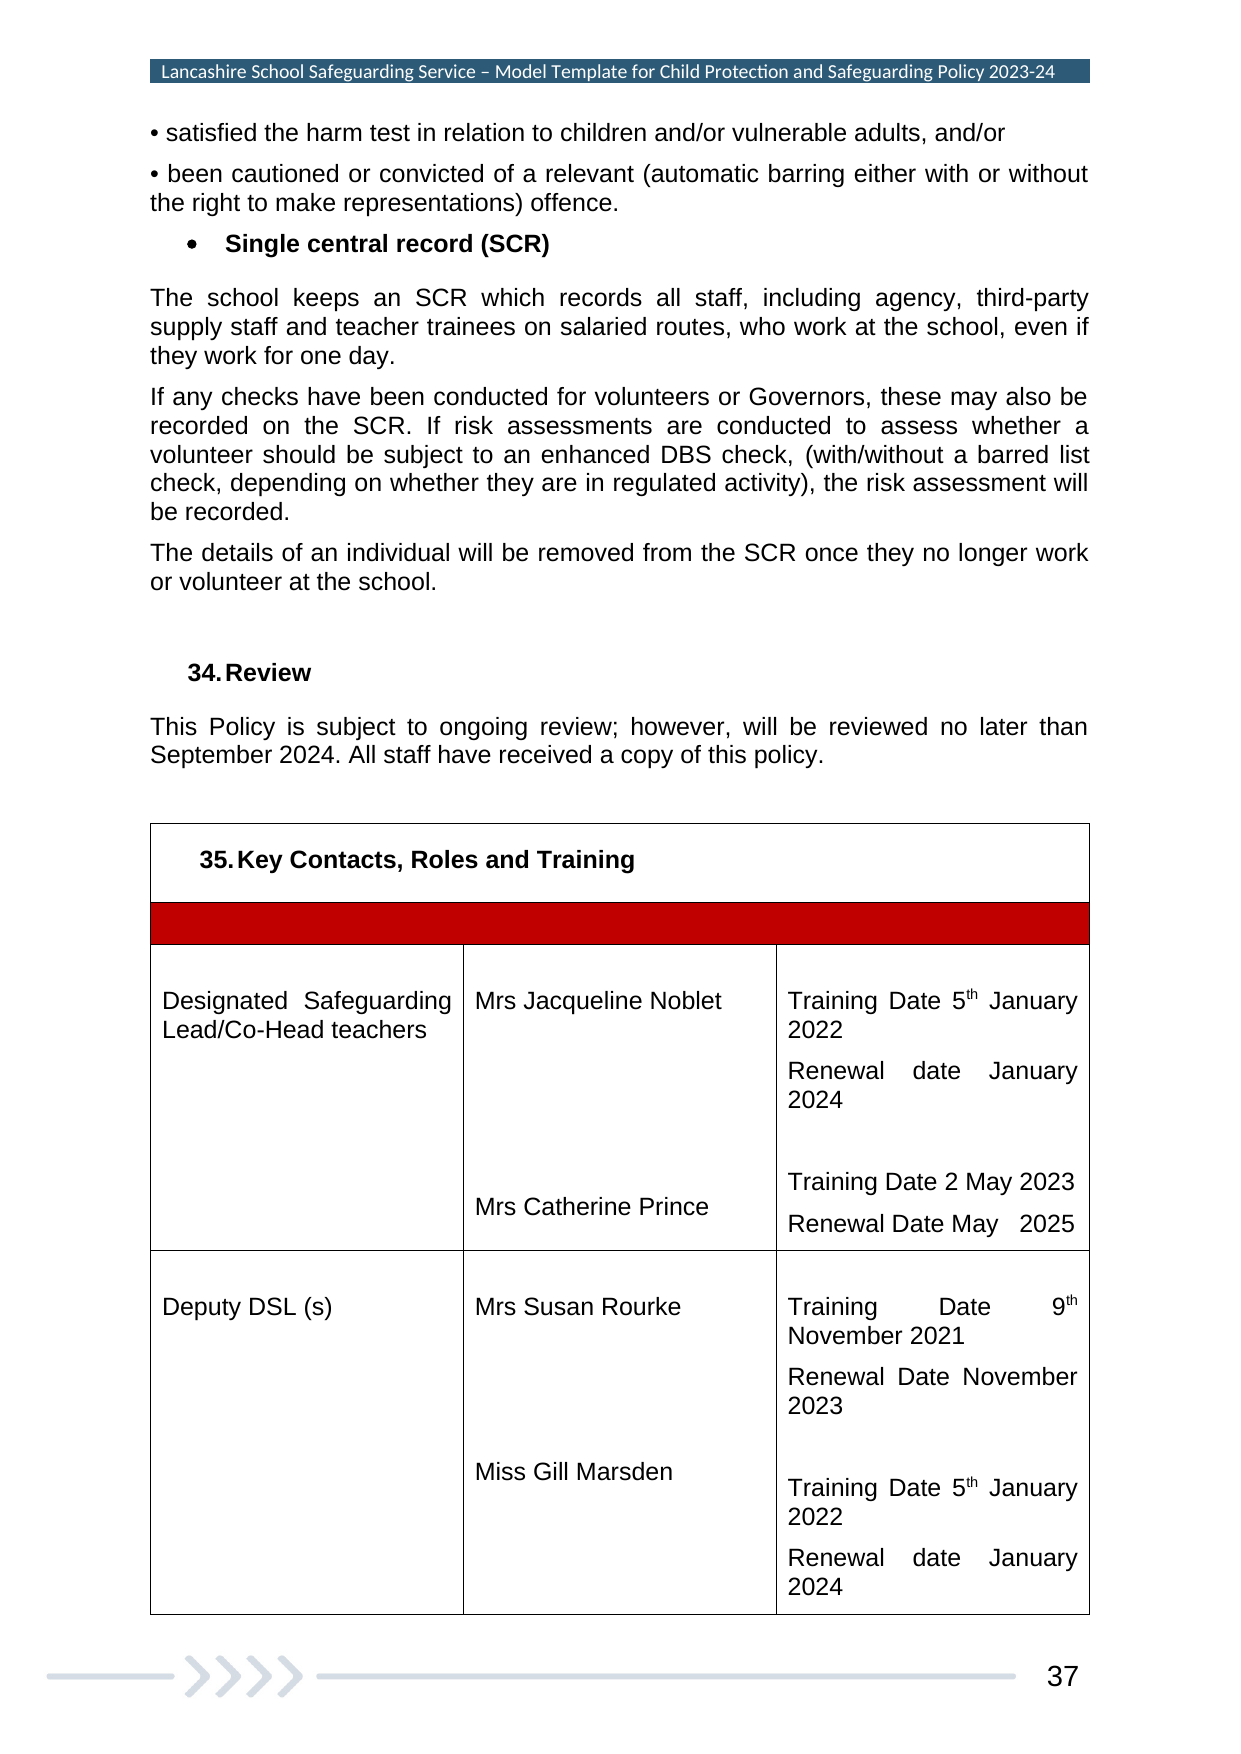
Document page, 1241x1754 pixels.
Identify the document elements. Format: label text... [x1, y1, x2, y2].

picture [0, 1646, 1240, 1753]
text If any checks have been conducted for volunteers or Governors, these may also be recorded on the SCR. If risk assessments are conducted to assess whether a volunteer should be subject to an enhanced DBS check, (with/without a barred list check, depending on whether they are in regulated activity), the risk assessment will be recorded. [150, 382, 1090, 526]
table_header Key Contacts, Roles and Training [151, 824, 1089, 902]
list Single central record (SCR) [187, 229, 1090, 258]
text The details of an individual will be removed from the SCR once they no longer work or volunteer at the school. [150, 538, 1090, 596]
table_cell Mrs Susan Rourke Miss Gill Marsden [464, 1251, 776, 1613]
text The school keeps an SCR which records all staff, including agency, third-party supply staff and teacher trainees on salaried routes, who work at the school, even if they work for one day. [150, 283, 1090, 369]
text • satisfied the harm test in relation to children and/or vulnerable adults, and/or [150, 118, 1090, 147]
table_cell Training Date 9th November 2021 Renewal Date November 2023 Training Date 5th January 2022 Renewal date January 2024 [777, 1251, 1089, 1613]
table_cell Designated Safeguarding Lead/Co-Head teachers [151, 945, 463, 1250]
text • been cautioned or convicted of a relevant (automatic barring either with or without the right to make representations) offence. [150, 159, 1090, 217]
table_cell Mrs Jacqueline Noblet Mrs Catherine Prince [464, 945, 776, 1250]
table_cell [151, 903, 1089, 944]
subtitle Review [187, 658, 1090, 687]
table_cell Deputy DSL (s) [151, 1251, 463, 1613]
table_cell Training Date 5th January 2022 Renewal date January 2024 Training Date 2 May 2023 Renewal Date May 2025 [777, 945, 1089, 1250]
text This Policy is subject to ongoing review; however, will be reviewed no later than September 2024. All staff have received a copy of this policy. [150, 712, 1090, 769]
